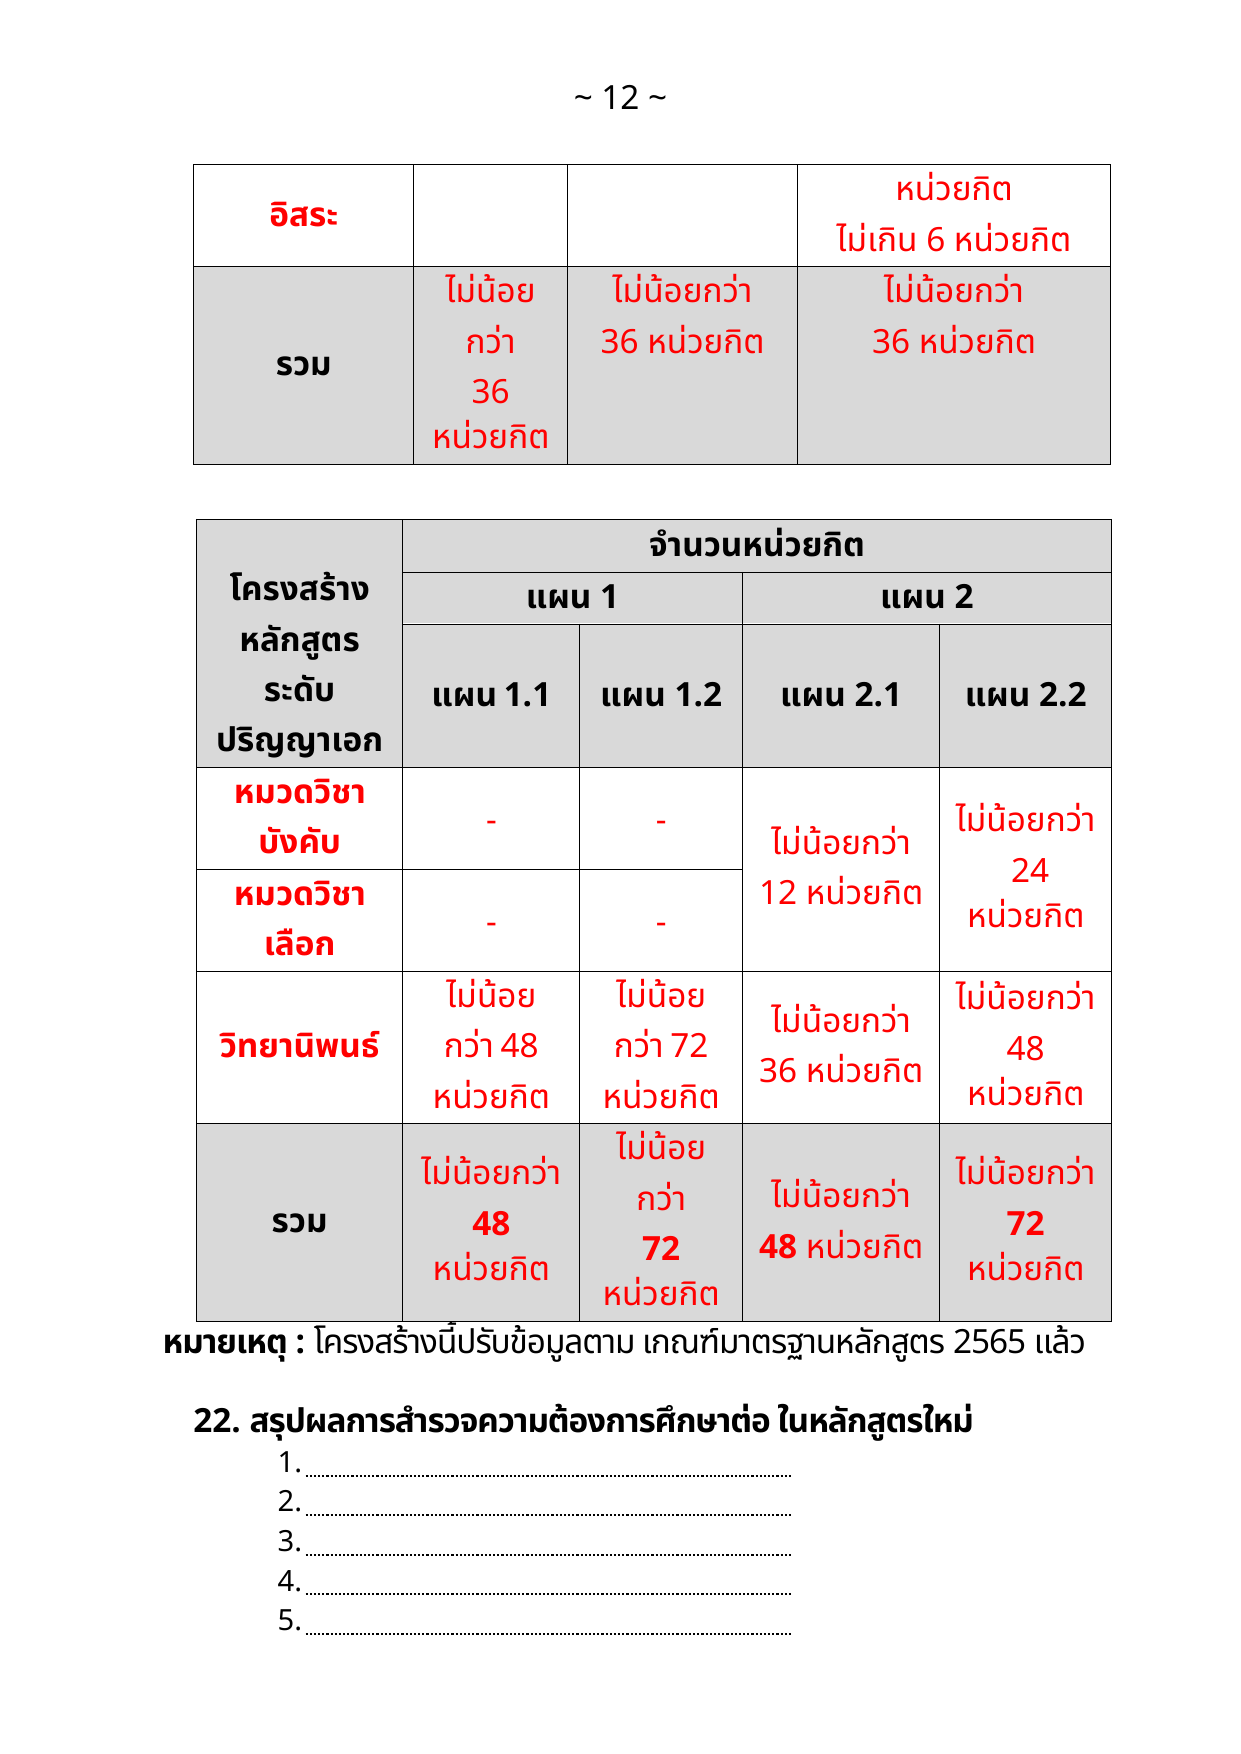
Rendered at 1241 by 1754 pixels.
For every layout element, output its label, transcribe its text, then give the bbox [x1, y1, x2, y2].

table_header โครงสร้างหลักสูตร ระดับปริญญาเอก [197, 520, 402, 767]
table_cell - [414, 165, 567, 266]
table_cell ไม่น้อยกว่า 48 หน่วยกิต [743, 1124, 939, 1321]
table_cell หมวดวิชาเลือก [197, 870, 402, 971]
table_cell ไม่น้อยกว่า72 หน่วยกิต [580, 972, 742, 1123]
table_cell วิทยานิพนธ์ [197, 972, 402, 1123]
table_cell ไม่น้อยกว่า 48 หน่วยกิต [940, 972, 1111, 1123]
table_cell รวม [194, 267, 413, 464]
table_cell ไม่น้อยกว่า 36 หน่วยกิต [568, 267, 797, 464]
text หมายเหตุ : โครงสร้างนี้ปรับข้อมูลตาม เกณฑ์มาตรฐานหลักสูตร 2565 แล้ว [43, 940, 1159, 1361]
table_cell ไม่น้อยกว่า 72 หน่วยกิต [940, 1124, 1111, 1321]
table_cell - [403, 870, 579, 971]
table_cell ไม่น้อยกว่า 48 หน่วยกิต [403, 1124, 579, 1321]
table_cell ไม่น้อยกว่า 72 หน่วยกิต [580, 1124, 742, 1321]
table_cell ไม่น้อยกว่า 12 หน่วยกิต [743, 768, 939, 971]
table_header จำนวนหน่วยกิต [403, 520, 1111, 572]
table_cell แผน 2 [743, 573, 1111, 623]
table_cell ไม่น้อยกว่า 36 หน่วยกิต [798, 267, 1110, 464]
table_cell แผน 2.1 [743, 625, 939, 767]
table_cell - [403, 768, 579, 869]
table_cell แผน 1.2 [580, 625, 742, 767]
table_cell - [568, 165, 797, 266]
text 22. สรุปผลการสำรวจความต้องการศึกษาต่อ ในหลักสูตรใหม่ [193, 1401, 1122, 1441]
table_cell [798, 165, 1110, 266]
table_cell รวม [197, 1124, 402, 1321]
table_cell แผน 2.2 [940, 625, 1111, 767]
table_cell ไม่น้อยกว่า 24 หน่วยกิต [940, 768, 1111, 971]
table_cell หมวดวิชาบังคับ [197, 768, 402, 869]
table_cell ไม่น้อยกว่า48 หน่วยกิต [403, 972, 579, 1123]
table_cell แผน 1 [403, 573, 742, 623]
table_cell ไม่น้อยกว่า 36 หน่วยกิต [743, 972, 939, 1123]
table_cell การค้นคว้าอิสระ [194, 165, 413, 266]
table_cell - [580, 870, 742, 971]
table_cell ไม่น้อยกว่า 36 หน่วยกิต [414, 267, 567, 464]
table_cell - [580, 768, 742, 869]
table_cell แผน1.1 [403, 625, 579, 767]
